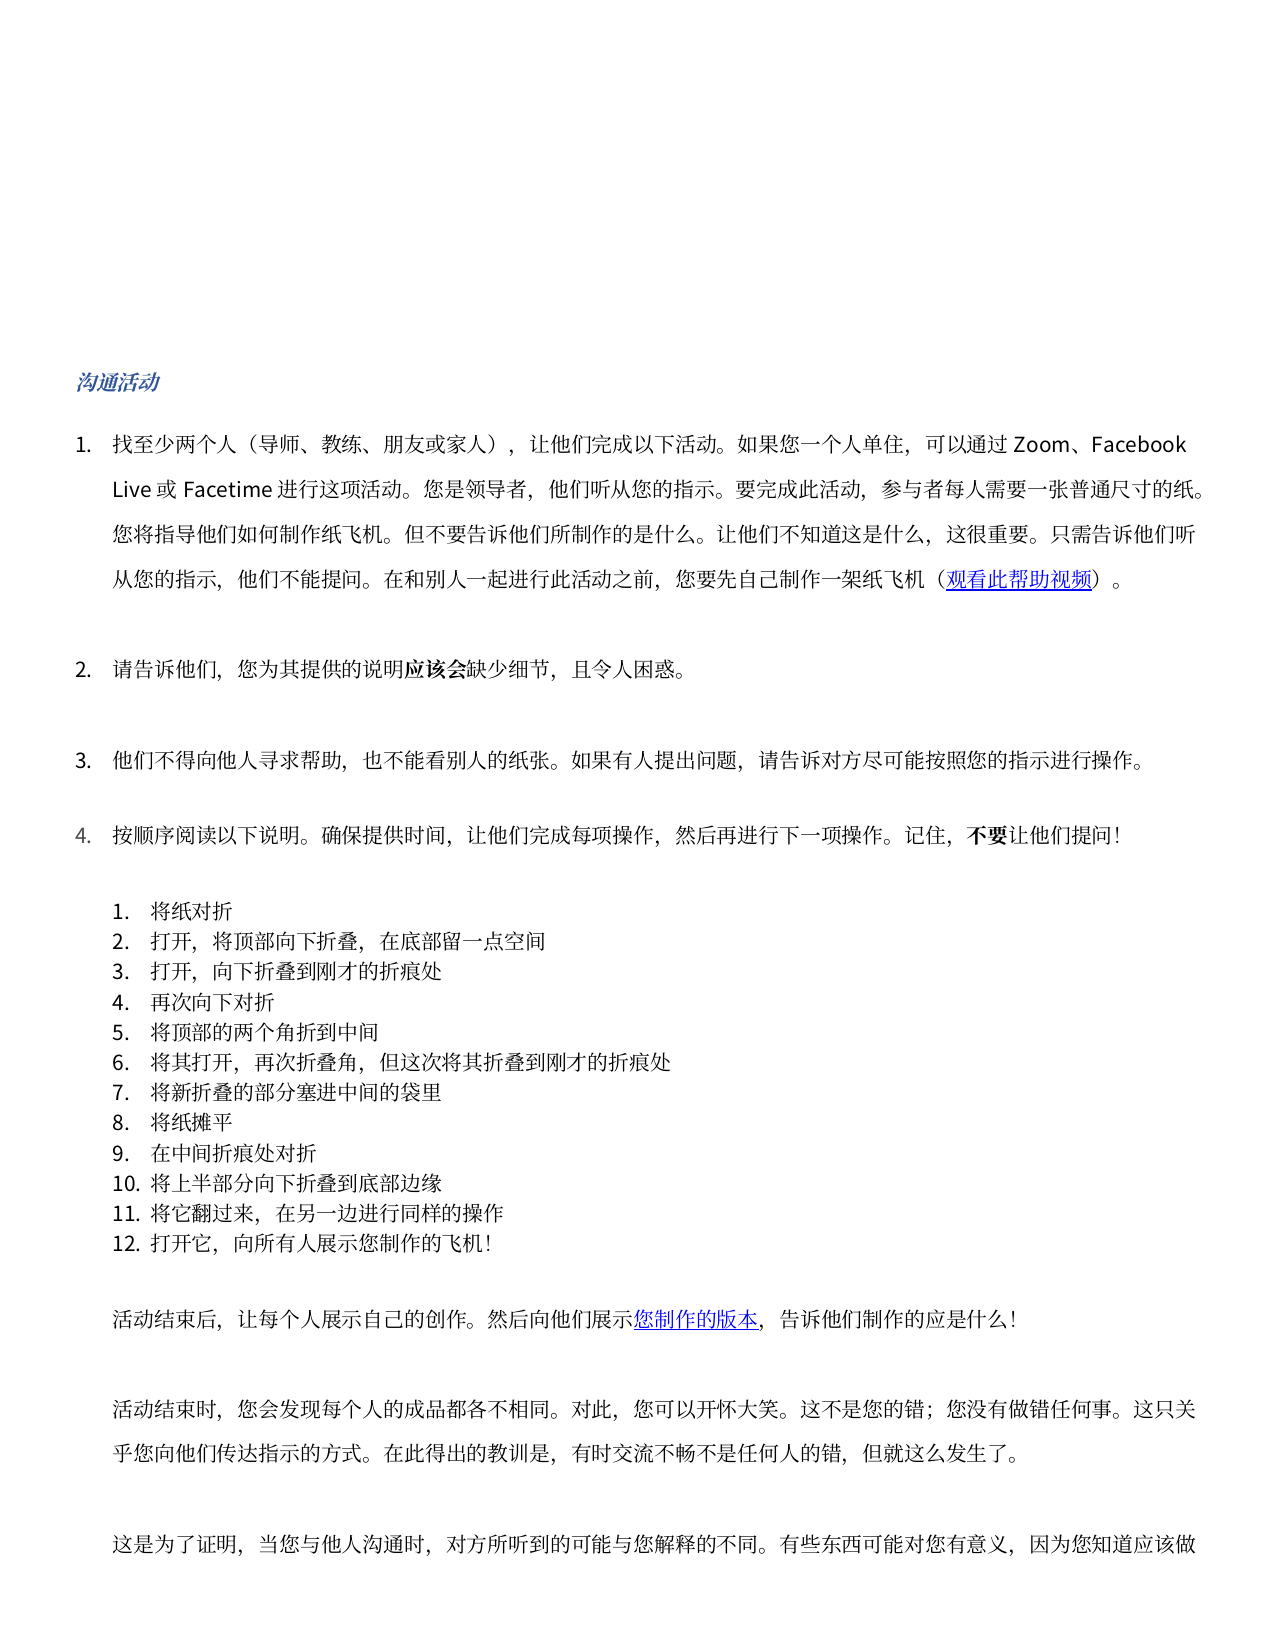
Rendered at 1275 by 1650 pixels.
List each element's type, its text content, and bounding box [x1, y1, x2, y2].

list 打开它，向所有人展示您制作的飞机！ [112, 1227, 1200, 1258]
list 找至少两个人（导师、教练、朋友或家人），让他们完成以下活动。如果您一个人单住，可以通过 Zoom、Facebook Live 或 Facetime 进行这项活动。您是领导者，他们听从您的指示。要完成此活动，参与者每人需要一张普通尺寸的纸。您将指导他们如何制作纸飞机。但不要告诉他们所制作的是什么。让他们不知道这是什么，这很重要。只需告诉他们听从您的指示，他们不能提问。在和别人一起进行此活动之前，您要先自己制作一架纸飞机（观看此帮助视频）。 [75, 428, 1200, 593]
list 他们不得向他人寻求帮助，也不能看别人的纸张。如果有人提出问题，请告诉对方尽可能按照您的指示进行操作。 [75, 744, 1200, 774]
list 按顺序阅读以下说明。确保提供时间，让他们完成每项操作，然后再进行下一项操作。记住，不要让他们提问！ [75, 820, 1200, 850]
list 打开，将顶部向下折叠，在底部留一点空间 [112, 925, 1200, 956]
list 将纸摊平 [112, 1107, 1200, 1137]
text 沟通活动 [75, 367, 1200, 397]
list 将新折叠的部分塞进中间的袋里 [112, 1076, 1200, 1107]
list 将纸对折 [112, 895, 1200, 925]
list 请告诉他们，您为其提供的说明应该会缺少细节，且令人困惑。 [75, 653, 1200, 684]
list 打开，向下折叠到刚才的折痕处 [112, 956, 1200, 986]
list 将其打开，再次折叠角，但这次将其折叠到刚才的折痕处 [112, 1046, 1200, 1076]
list 将顶部的两个角折到中间 [112, 1016, 1200, 1046]
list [112, 1528, 1200, 1558]
list 将它翻过来，在另一边进行同样的操作 [112, 1197, 1200, 1227]
list 活动结束后，让每个人展示自己的创作。然后向他们展示您制作的版本，告诉他们制作的应是什么！ [112, 1303, 1200, 1333]
list 将上半部分向下折叠到底部边缘 [112, 1167, 1200, 1197]
list 在中间折痕处对折 [112, 1137, 1200, 1167]
list 活动结束时，您会发现每个人的成品都各不相同。对此，您可以开怀大笑。这不是您的错；您没有做错任何事。这只关乎您向他们传达指示的方式。在此得出的教训是，有时交流不畅不是任何人的错，但就这么发生了。 [112, 1393, 1200, 1468]
list 再次向下对折 [112, 986, 1200, 1016]
